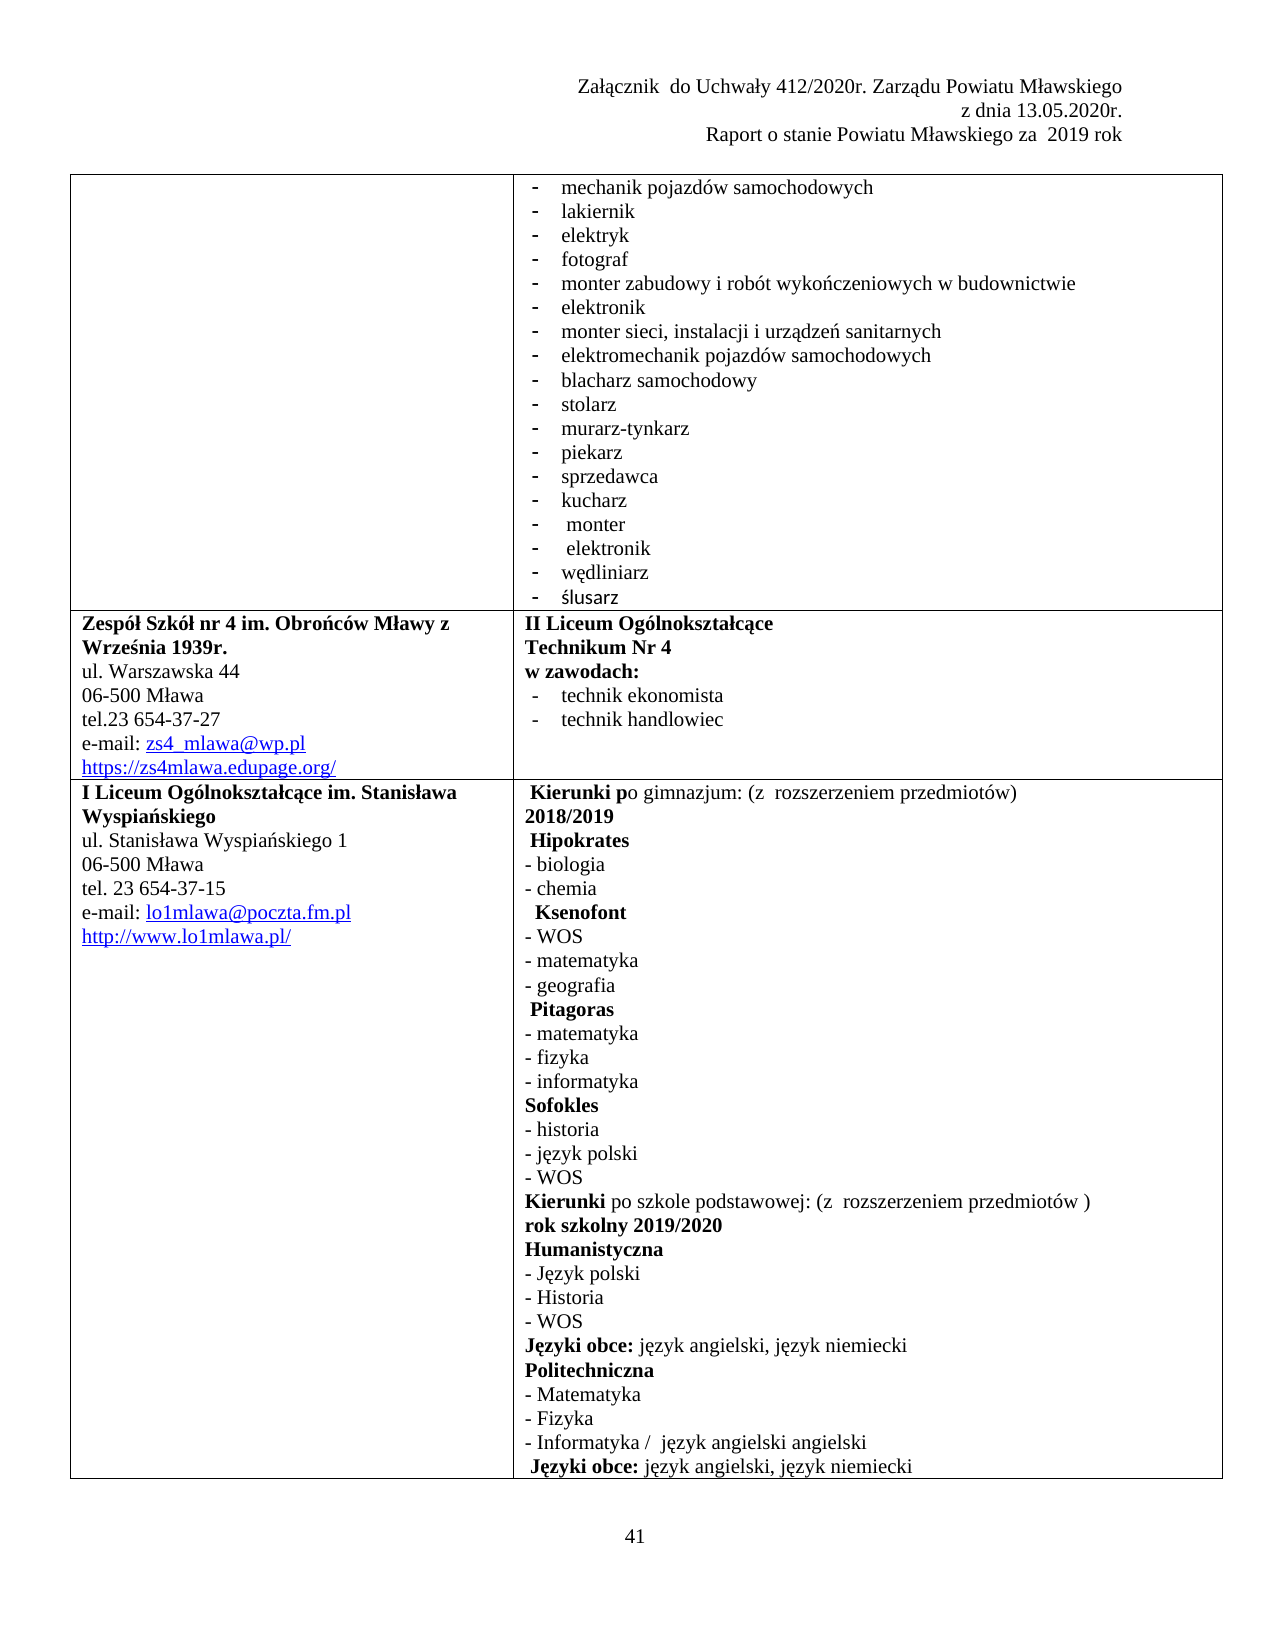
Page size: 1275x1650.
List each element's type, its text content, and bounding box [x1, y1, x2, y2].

table_cell II Liceum Ogólnokształcące Technikum Nr 4 w zawodach: technik ekonomista technik handlowiec [514, 611, 1222, 779]
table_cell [71, 780, 513, 1478]
table_cell Zespół Szkół nr 4 im. Obrońców Mławy z Września 1939r. ul. Warszawska 44 06-500 Mława tel.23 654-37-27 e-mail: zs4_mlawa@wp.pl https://zs4mlawa.edupage.org/ [71, 611, 513, 779]
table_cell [514, 175, 1222, 609]
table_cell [514, 780, 1222, 1478]
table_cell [71, 175, 513, 609]
